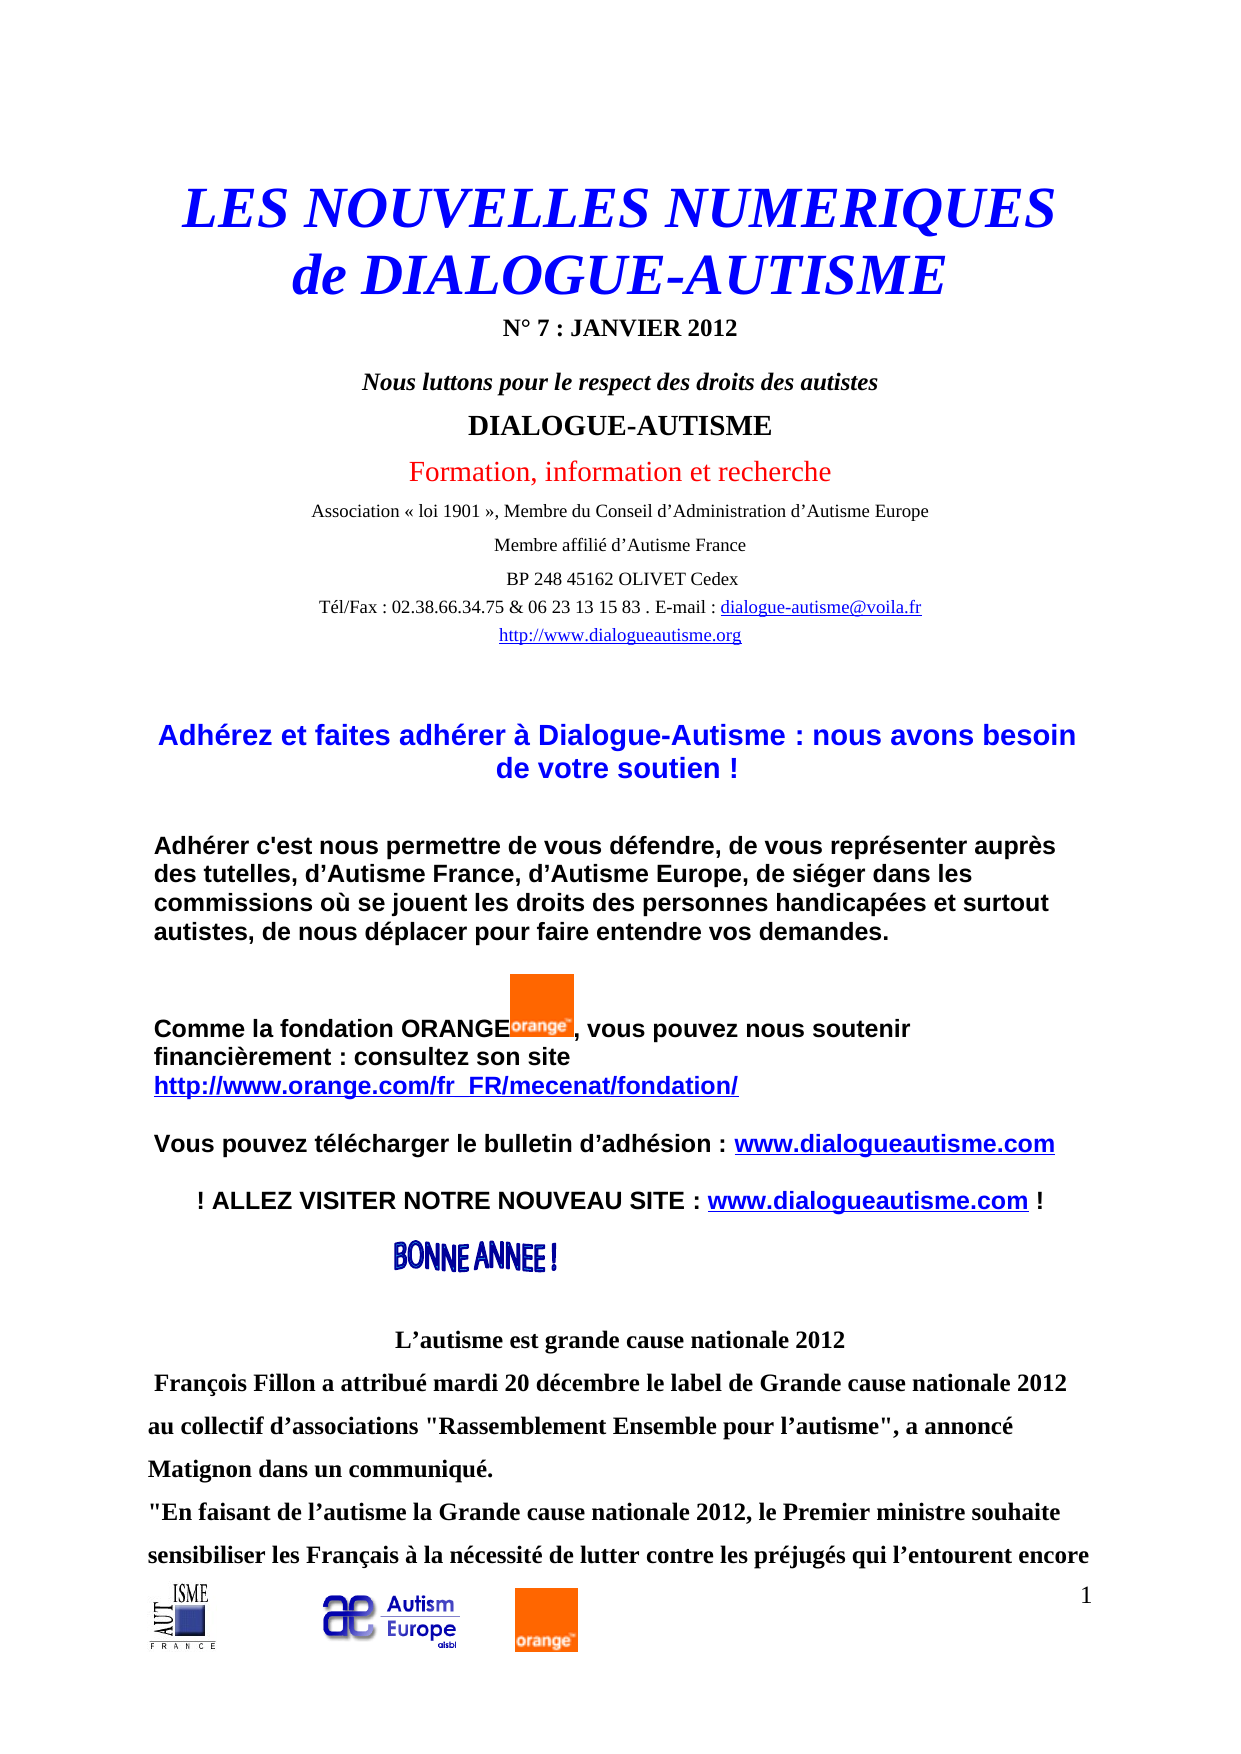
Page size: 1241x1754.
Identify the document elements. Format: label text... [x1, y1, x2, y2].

picture [510, 974, 574, 1037]
subtitle LES NOUVELLES NUMERIQUES de DIALOGUE-AUTISME [148, 173, 1093, 307]
text N° 7 : JANVIER 2012 [148, 313, 1093, 342]
text L’autisme est grande cause nationale 2012 [148, 1325, 1093, 1353]
text ! ALLEZ VISITER NOTRE NOUVEAU SITE : www.dialogueautisme.com ! [148, 1186, 1093, 1215]
text http://www.dialogueautisme.org [148, 624, 1093, 645]
text Comme la fondation ORANGE, vous pouvez nous soutenir financièrement : consultez son site http://www.orange.com/fr_FR/mecenat/fondation/ [153, 974, 1087, 1100]
subtitle Membre affilié d’Autisme France [148, 534, 1093, 556]
picture [147, 1581, 217, 1652]
text Adhérer c'est nous permettre de vous défendre, de vous représenter auprès des tutelles, d’Autisme France, d’Autisme Europe, de siéger dans les commissions où se jouent les droits des personnes handicapées et surtout autistes, de nous déplacer pour faire entendre vos demandes. [153, 831, 1087, 946]
subtitle Nous luttons pour le respect des droits des autistes [148, 367, 1093, 396]
picture [316, 1579, 460, 1652]
text Adhérez et faites adhérer à Dialogue-Autisme : nous avons besoin de votre soutien ! [148, 718, 1087, 785]
picture [515, 1588, 578, 1652]
subtitle BP 248 45162 OLIVET Cedex [148, 568, 1093, 590]
subtitle Tél/Fax : 02.38.66.34.75 & 06 23 13 15 83 . E-mail : dialogue-autisme@voila.fr [148, 596, 1093, 618]
text Vous pouvez télécharger le bulletin d’adhésion : www.dialogueautisme.com [153, 1129, 1087, 1157]
subtitle Formation, information et recherche [148, 454, 1093, 488]
subtitle Association « loi 1901 », Membre du Conseil d’Administration d’Autisme Europe [148, 500, 1093, 522]
subtitle DIALOGUE-AUTISME [148, 408, 1093, 442]
